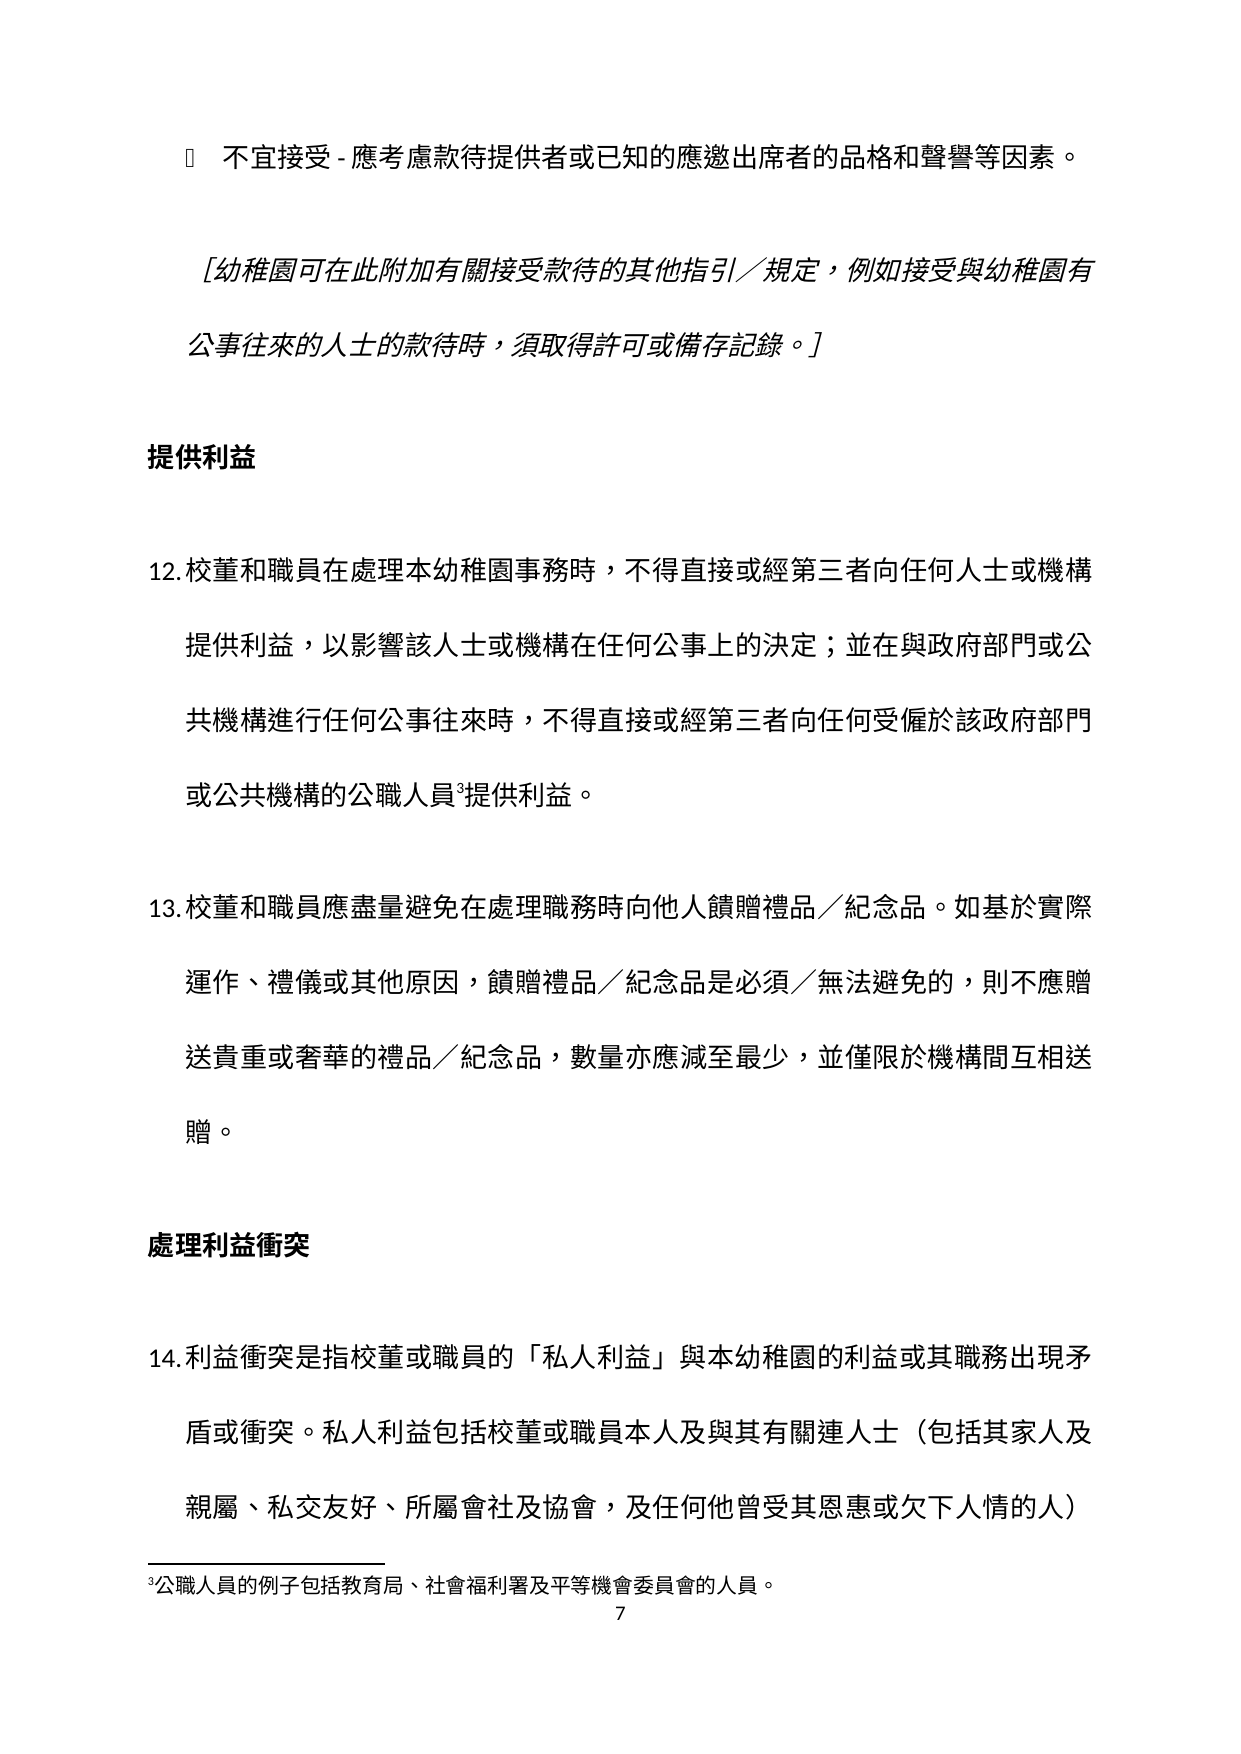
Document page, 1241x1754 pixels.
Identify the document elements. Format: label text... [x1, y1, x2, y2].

text 提供利益 [148, 418, 1092, 493]
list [148, 1318, 1092, 1543]
list 校董和職員在處理本幼稚園事務時，不得直接或經第三者向任何人士或機構提供利益，以影響該人士或機構在任何公事上的決定；並在與政府部門或公共機構進行任何公事往來時，不得直接或經第三者向任何受僱於該政府部門或公共機構的公職人員提供利益。 [148, 531, 1092, 831]
text 處理利益衝突 [148, 1206, 1092, 1281]
list 不宜接受 - 應考慮款待提供者或已知的應邀出席者的品格和聲譽等因素。 [185, 118, 1092, 193]
list ［幼稚園可在此附加有關接受款待的其他指引／規定，例如接受與幼稚園有公事往來的人士的款待時，須取得許可或備存記錄。］ [185, 231, 1092, 381]
list 校董和職員應盡量避免在處理職務時向他人饋贈禮品／紀念品。如基於實際運作、禮儀或其他原因，饋贈禮品／紀念品是必須／無法避免的，則不應贈送貴重或奢華的禮品／紀念品，數量亦應減至最少，並僅限於機構間互相送贈。 [148, 868, 1092, 1168]
